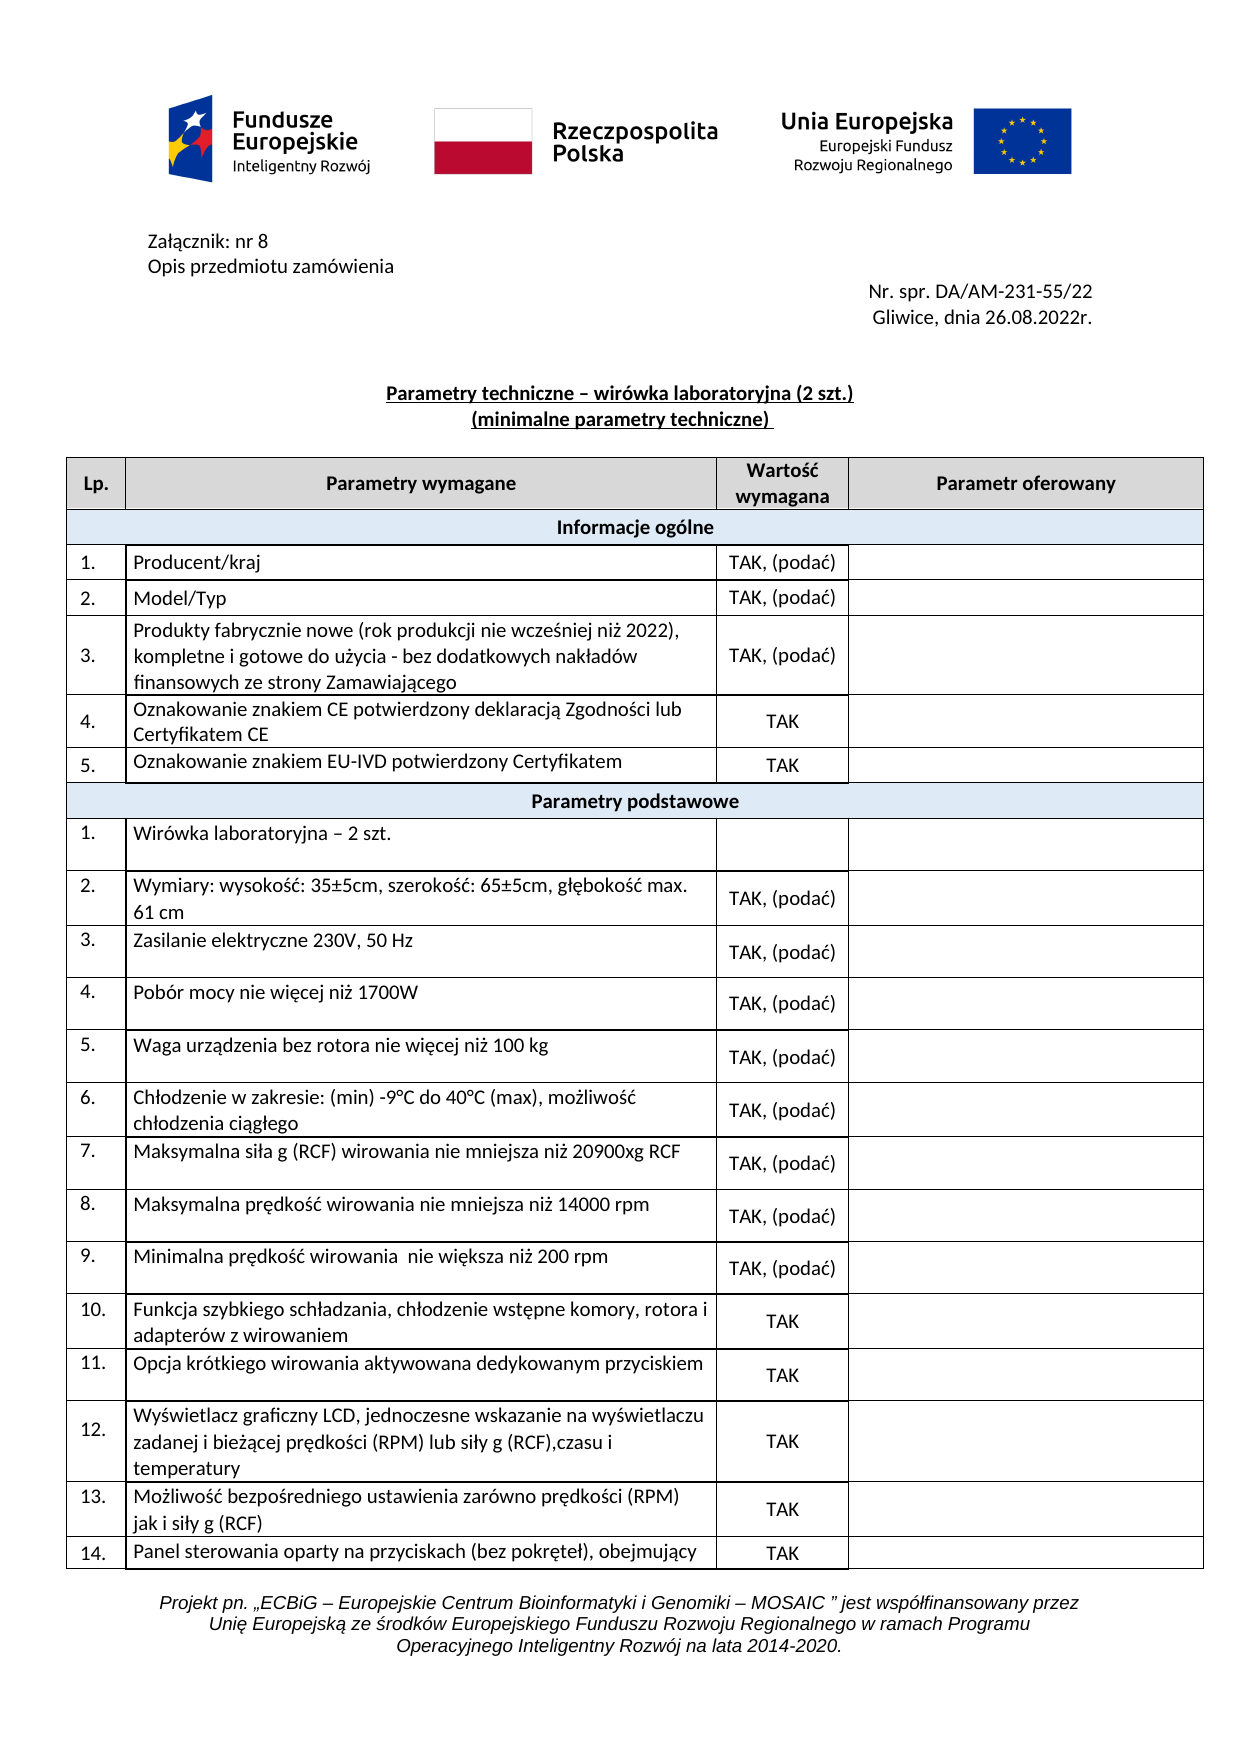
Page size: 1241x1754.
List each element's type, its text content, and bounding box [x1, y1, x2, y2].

table_cell [849, 1401, 1203, 1481]
table_cell TAK [717, 1537, 848, 1568]
text Załącznik: nr 8 [148, 228, 1093, 253]
table_cell [67, 1349, 125, 1400]
table_cell [849, 616, 1203, 694]
table_cell [849, 1537, 1203, 1568]
table_cell [849, 1083, 1203, 1136]
table_cell TAK [717, 1483, 848, 1536]
table_cell TAK, (podać) [717, 1083, 848, 1136]
table_cell Opcja krótkiego wirowania aktywowana dedykowanym przyciskiem [127, 1350, 716, 1400]
table_cell TAK [717, 1402, 848, 1481]
table_cell [849, 1294, 1203, 1348]
table_cell TAK [717, 1295, 848, 1348]
table_cell TAK, (podać) [717, 1190, 848, 1241]
table_cell TAK, (podać) [717, 581, 848, 615]
picture [147, 73, 1093, 204]
table_cell TAK, (podać) [717, 546, 848, 579]
table_header Wartość wymagana [717, 458, 848, 508]
table_cell TAK, (podać) [717, 616, 848, 694]
table_cell [67, 1294, 125, 1348]
table_cell Oznakowanie znakiem EU-IVD potwierdzony Certyfikatem [127, 748, 716, 782]
table_cell Minimalna prędkość wirowania nie większa niż 200 rpm [127, 1243, 716, 1293]
table_cell [67, 1537, 125, 1568]
table_cell [67, 1482, 125, 1536]
table_cell Zasilanie elektryczne 230V, 50 Hz [127, 926, 716, 977]
table_cell [849, 1190, 1203, 1241]
table_cell Wymiary: wysokość: 35±5cm, szerokość: 65±5cm, głębokość max. 61 cm [127, 872, 716, 924]
table_cell [67, 748, 125, 782]
table_cell Wyświetlacz graficzny LCD, jednoczesne wskazanie na wyświetlaczu zadanej i bieżącej prędkości (RPM) lub siły g (RCF),czasu i temperatury [127, 1402, 716, 1481]
table_cell [67, 1030, 125, 1082]
table_cell [717, 819, 848, 870]
table_cell [849, 819, 1203, 870]
table_cell TAK, (podać) [717, 1031, 848, 1082]
table_cell [67, 871, 125, 924]
table_cell Maksymalna siła g (RCF) wirowania nie mniejsza niż 20900xg RCF [127, 1138, 716, 1188]
table_cell Producent/kraj [127, 546, 716, 579]
table_cell [67, 978, 125, 1029]
table_cell [849, 545, 1203, 579]
text (minimalne parametry techniczne) [148, 406, 1093, 431]
table_cell [67, 1190, 125, 1241]
table_cell [67, 580, 125, 615]
table_cell TAK, (podać) [717, 978, 848, 1029]
table_cell [67, 1242, 125, 1293]
table_header Parametr oferowany [849, 458, 1203, 508]
table_cell Informacje ogólne [67, 510, 1203, 544]
table_cell [849, 1137, 1203, 1188]
table_cell Model/Typ [127, 581, 716, 615]
table_cell [849, 926, 1203, 977]
table_cell [67, 1137, 125, 1188]
text Gliwice, dnia 26.08.2022r. [148, 304, 1093, 329]
text Parametry techniczne – wirówka laboratoryjna (2 szt.) [148, 380, 1093, 406]
table_cell [849, 1482, 1203, 1536]
table_cell [67, 695, 125, 747]
table_cell TAK [717, 748, 848, 782]
table_cell [849, 978, 1203, 1029]
table_cell [849, 695, 1203, 747]
table_header Parametry wymagane [126, 458, 716, 508]
table_cell [849, 1030, 1203, 1082]
table_cell Maksymalna prędkość wirowania nie mniejsza niż 14000 rpm [127, 1190, 716, 1241]
table_cell TAK [717, 1350, 848, 1400]
table_cell Parametry podstawowe [67, 783, 1203, 818]
table_cell Waga urządzenia bez rotora nie więcej niż 100 kg [127, 1031, 716, 1082]
table_cell Pobór mocy nie więcej niż 1700W [127, 978, 716, 1029]
table_cell [849, 748, 1203, 782]
table_cell TAK [717, 696, 848, 747]
table_cell TAK, (podać) [717, 1138, 848, 1188]
table_cell [67, 1083, 125, 1136]
table_cell TAK, (podać) [717, 872, 848, 924]
table_cell [849, 580, 1203, 615]
table_cell Możliwość bezpośredniego ustawienia zarówno prędkości (RPM) jak i siły g (RCF) [127, 1483, 716, 1536]
table_cell [67, 819, 125, 870]
table_cell Funkcja szybkiego schładzania, chłodzenie wstępne komory, rotora i adapterów z wirowaniem [127, 1295, 716, 1348]
table_cell Wirówka laboratoryjna – 2 szt. [127, 819, 716, 870]
table_cell Chłodzenie w zakresie: (min) -9°C do 40°C (max), możliwość chłodzenia ciągłego [127, 1083, 716, 1136]
table_cell Produkty fabrycznie nowe (rok produkcji nie wcześniej niż 2022), kompletne i gotowe do użycia - bez dodatkowych nakładów finansowych ze strony Zamawiającego [127, 616, 716, 694]
table_cell TAK, (podać) [717, 926, 848, 977]
table_cell [849, 1242, 1203, 1293]
table_cell [849, 871, 1203, 924]
table_cell [67, 616, 125, 694]
text Nr. spr. DA/AM-231-55/22 [148, 279, 1093, 304]
table_cell [849, 1349, 1203, 1400]
text Opis przedmiotu zamówienia [148, 253, 1093, 279]
table_cell [67, 926, 125, 977]
table_cell [67, 545, 125, 579]
table_cell [67, 1401, 125, 1481]
table_cell Oznakowanie znakiem CE potwierdzony deklaracją Zgodności lub Certyfikatem CE [127, 696, 716, 747]
table_cell TAK, (podać) [717, 1243, 848, 1293]
table_header Lp. [67, 458, 125, 508]
